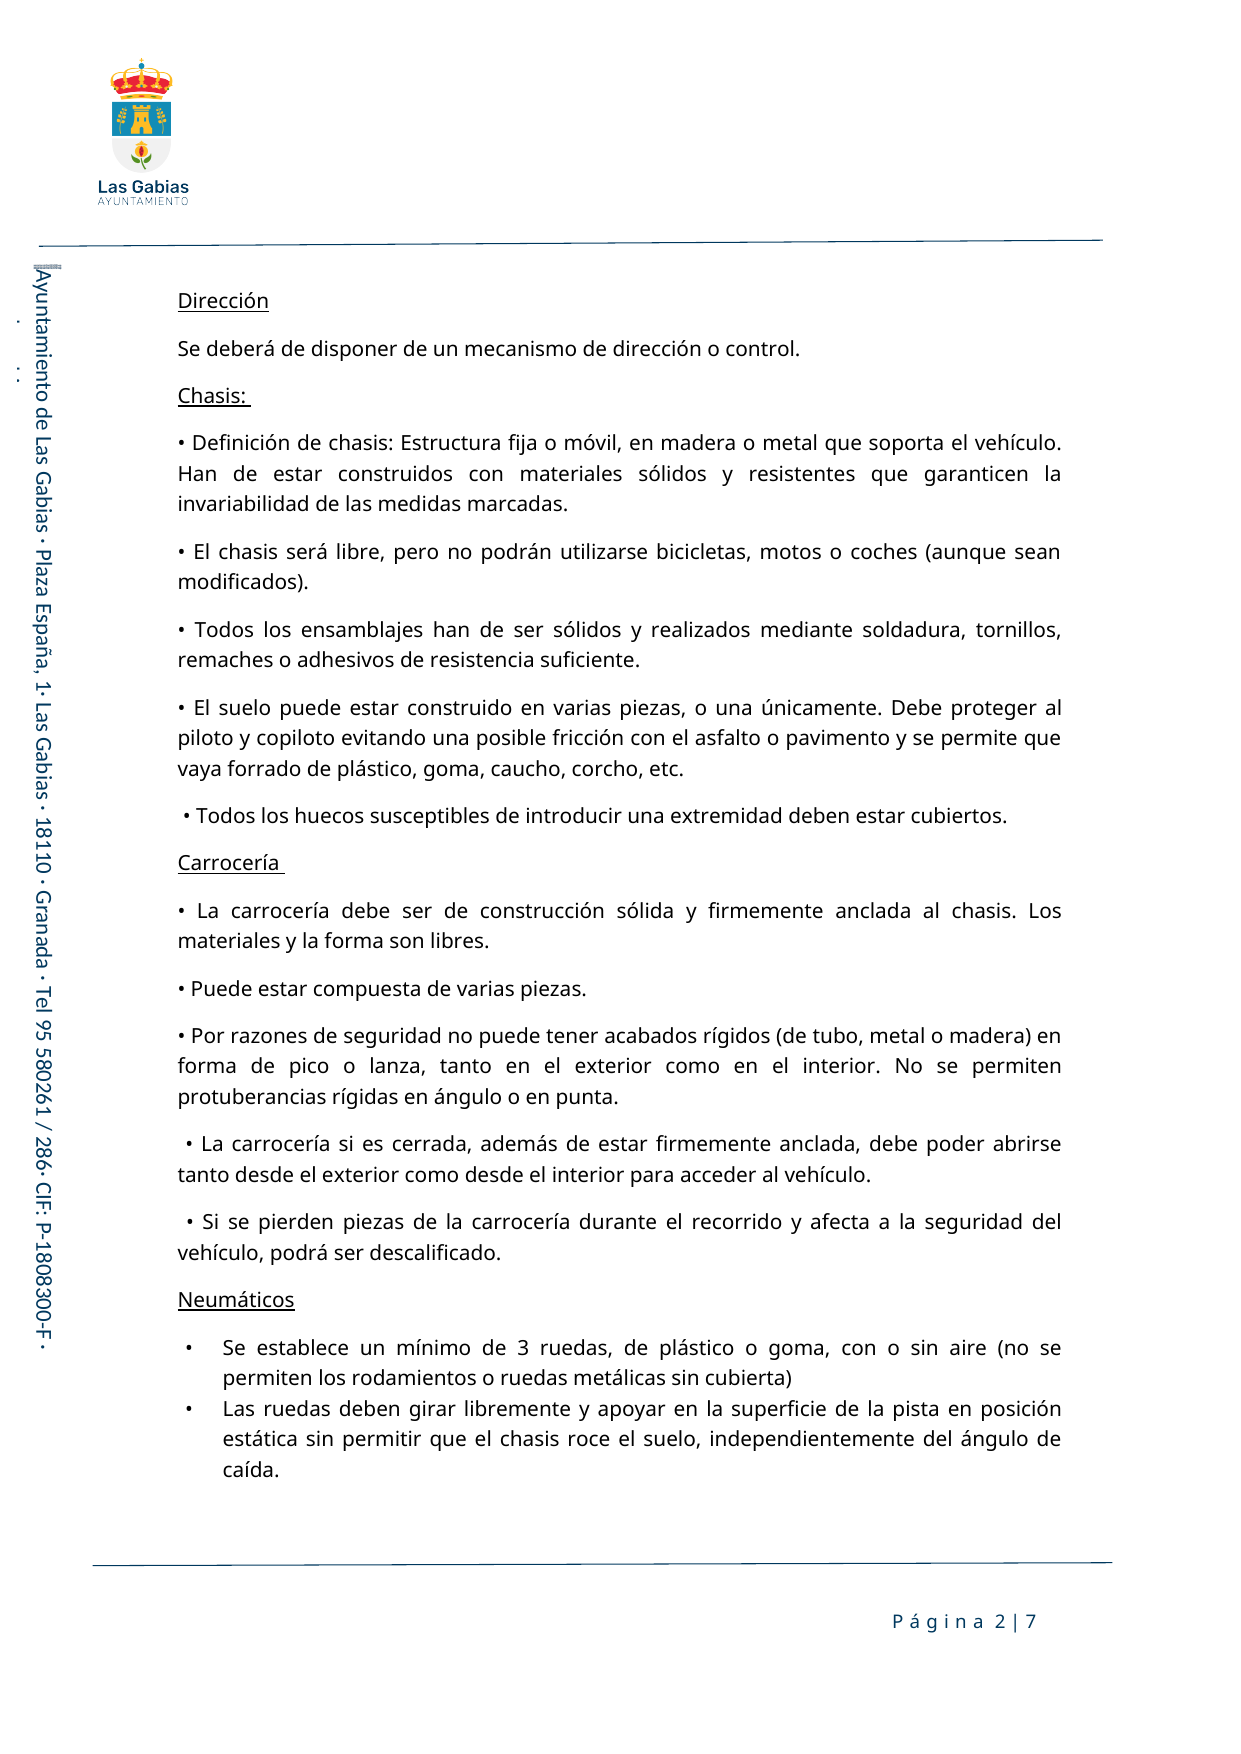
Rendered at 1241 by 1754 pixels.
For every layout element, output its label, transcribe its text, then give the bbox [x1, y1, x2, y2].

text Neumáticos [177, 1285, 1063, 1314]
text • Definición de chasis: Estructura fija o móvil, en madera o metal que soporta el vehículo. Han de estar construidos con materiales sólidos y resistentes que garanticen la invariabilidad de las medidas marcadas. [177, 428, 1063, 518]
text Se deberá de disponer de un mecanismo de dirección o control. [177, 334, 1063, 362]
text • Si se pierden piezas de la carrocería durante el recorrido y afecta a la seguridad del vehículo, podrá ser descalificado. [177, 1207, 1063, 1267]
text Dirección [177, 286, 1063, 315]
list Las ruedas deben girar libremente y apoyar en la superficie de la pista en posición estática sin permitir que el chasis roce el suelo, independientemente del ángulo de caída. [185, 1394, 1063, 1484]
text • La carrocería debe ser de construcción sólida y firmemente anclada al chasis. Los materiales y la forma son libres. [177, 896, 1063, 955]
picture [76, 51, 205, 216]
text • Todos los ensamblajes han de ser sólidos y realizados mediante soldadura, tornillos, remaches o adhesivos de resistencia suficiente. [177, 615, 1063, 674]
text • El suelo puede estar construido en varias piezas, o una únicamente. Debe proteger al piloto y copiloto evitando una posible fricción con el asfalto o pavimento y se permite que vaya forrado de plástico, goma, caucho, corcho, etc. [177, 693, 1063, 782]
text • Por razones de seguridad no puede tener acabados rígidos (de tubo, metal o madera) en forma de pico o lanza, tanto en el exterior como en el interior. No se permiten protuberancias rígidas en ángulo o en punta. [177, 1021, 1063, 1111]
text • La carrocería si es cerrada, además de estar firmemente anclada, debe poder abrirse tanto desde el exterior como desde el interior para acceder al vehículo. [177, 1129, 1063, 1189]
list Se establece un mínimo de 3 ruedas, de plástico o goma, con o sin aire (no se permiten los rodamientos o ruedas metálicas sin cubierta) [185, 1333, 1063, 1392]
text Chasis: [177, 381, 1063, 409]
text • El chasis será libre, pero no podrán utilizarse bicicletas, motos o coches (aunque sean modificados). [177, 537, 1063, 596]
text • Todos los huecos susceptibles de introducir una extremidad deben estar cubiertos. [177, 801, 1063, 830]
text • Puede estar compuesta de varias piezas. [177, 974, 1063, 1002]
text Carrocería [177, 848, 1063, 877]
